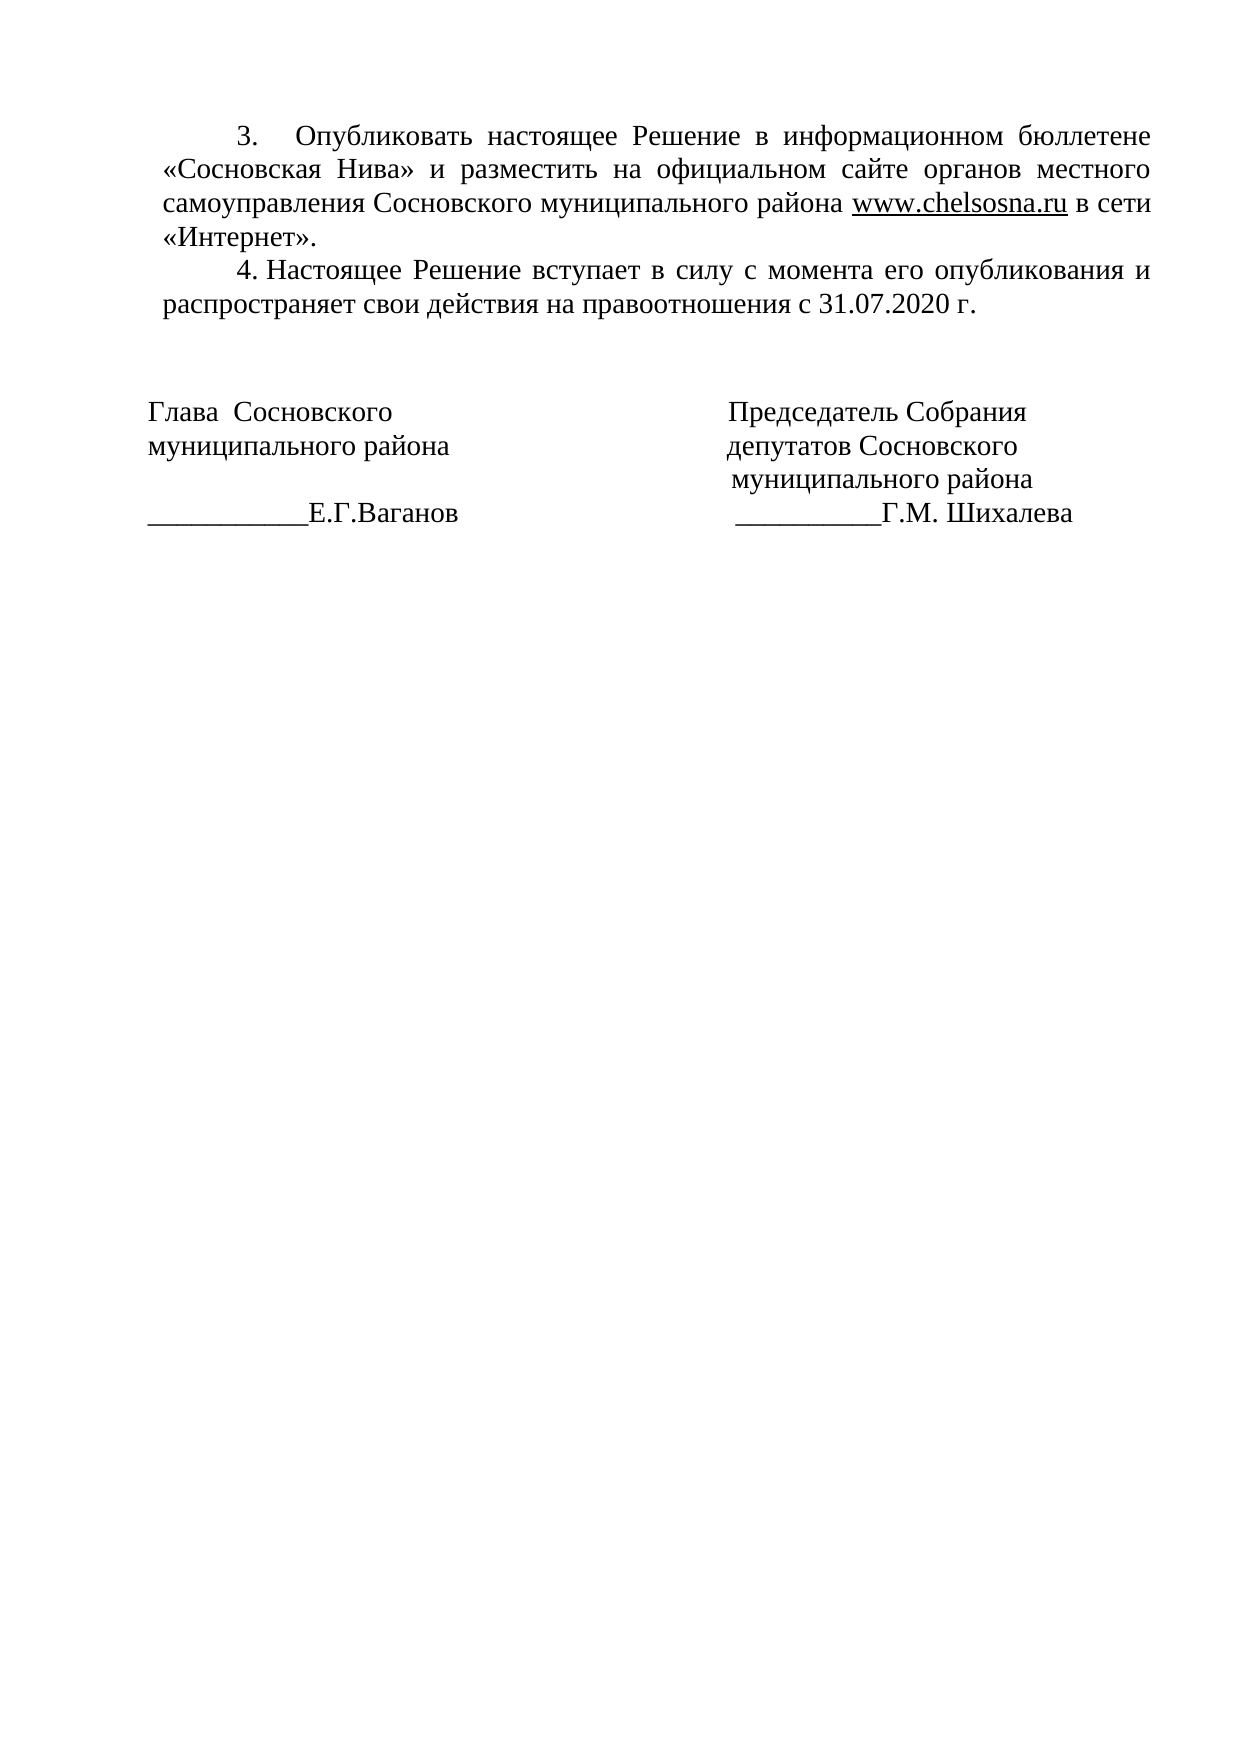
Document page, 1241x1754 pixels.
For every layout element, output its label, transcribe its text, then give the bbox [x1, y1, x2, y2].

text ___________Е.Г.Ваганов __________Г.М. Шихалева [148, 495, 1181, 528]
text муниципального района депутатов Сосновского [148, 428, 1181, 461]
text Глава Сосновского Председатель Собрания [148, 394, 1181, 428]
list Настоящее Решение вступает в силу с момента его опубликования и распространяет свои действия на правоотношения с 31.07.2020 г. [162, 252, 1152, 319]
list Опубликовать настоящее Решение в информационном бюллетене «Сосновская Нива» и разместить на официальном сайте органов местного самоуправления Сосновского муниципального района www.chelsosna.ru в сети «Интернет». [162, 118, 1152, 252]
text муниципального района [148, 461, 1181, 495]
